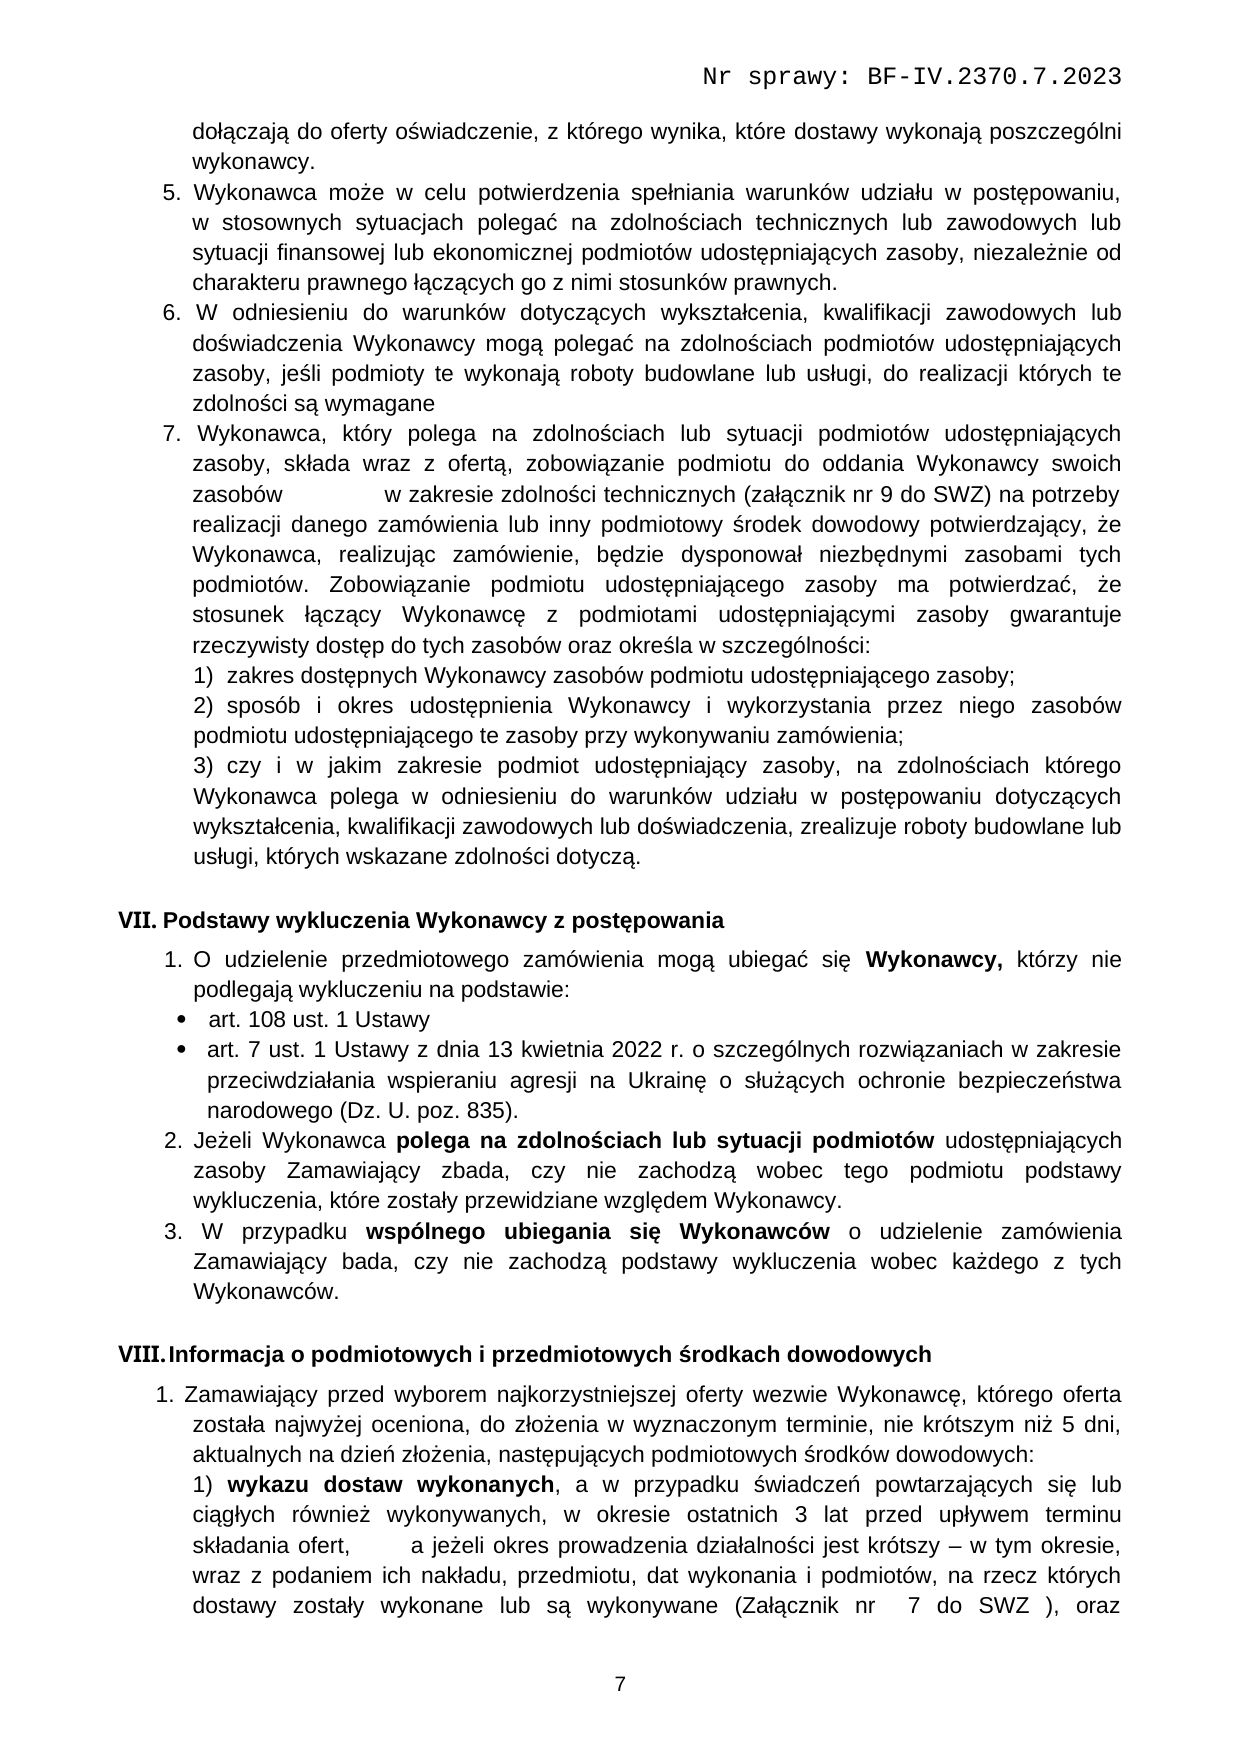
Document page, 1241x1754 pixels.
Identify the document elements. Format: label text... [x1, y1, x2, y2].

list czy i w jakim zakresie podmiot udostępniający zasoby, na zdolnościach którego Wykonawca polega w odniesieniu do warunków udziału w postępowaniu dotyczących wykształcenia, kwalifikacji zawodowych lub doświadczenia, zrealizuje roboty budowlane lub usługi, których wskazane zdolności dotyczą. [193, 752, 1122, 869]
list O udzielenie przedmiotowego zamówienia mogą ubiegać się Wykonawcy, którzy nie podlegają wykluczeniu na podstawie: [164, 946, 1122, 1002]
list Informacja o podmiotowych i przedmiotowych środkach dowodowych [118, 1338, 1122, 1370]
list art. 108 ust. 1 Ustawy [177, 1006, 1122, 1032]
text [155, 1471, 1122, 1618]
list zakres dostępnych Wykonawcy zasobów podmiotu udostępniającego zasoby; [193, 662, 1122, 688]
text 3. W przypadku wspólnego ubiegania się Wykonawców o udzielenie zamówienia Zamawiający bada, czy nie zachodzą podstawy wykluczenia wobec każdego z tych Wykonawców. [164, 1218, 1122, 1304]
list art. 7 ust. 1 Ustawy z dnia 13 kwietnia 2022 r. o szczególnych rozwiązaniach w zakresie przeciwdziałania wspieraniu agresji na Ukrainę o służących ochronie bezpieczeństwa narodowego (Dz. U. poz. 835). [177, 1036, 1122, 1123]
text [162, 118, 1122, 175]
text 2. Jeżeli Wykonawca polega na zdolnościach lub sytuacji podmiotów udostępniających zasoby Zamawiający zbada, czy nie zachodzą wobec tego podmiotu podstawy wykluczenia, które zostały przewidziane względem Wykonawcy. [164, 1127, 1122, 1214]
text 7. Wykonawca, który polega na zdolnościach lub sytuacji podmiotów udostępniających zasoby, składa wraz z ofertą, zobowiązanie podmiotu do oddania Wykonawcy swoich zasobów w zakresie zdolności technicznych (załącznik nr 9 do SWZ) na potrzeby realizacji danego zamówienia lub inny podmiotowy środek dowodowy potwierdzający, że Wykonawca, realizując zamówienie, będzie dysponował niezbędnymi zasobami tych podmiotów. Zobowiązanie podmiotu udostępniającego zasoby ma potwierdzać, że stosunek łączący Wykonawcę z podmiotami udostępniającymi zasoby gwarantuje rzeczywisty dostęp do tych zasobów oraz określa w szczególności: [162, 420, 1122, 658]
list Podstawy wykluczenia Wykonawcy z postępowania [118, 903, 1122, 935]
text 1. Zamawiający przed wyborem najkorzystniejszej oferty wezwie Wykonawcę, którego oferta została najwyżej oceniona, do złożenia w wyznaczonym terminie, nie krótszym niż 5 dni, aktualnych na dzień złożenia, następujących podmiotowych środków dowodowych: [155, 1381, 1122, 1467]
list sposób i okres udostępnienia Wykonawcy i wykorzystania przez niego zasobów podmiotu udostępniającego te zasoby przy wykonywaniu zamówienia; [193, 692, 1122, 749]
text 6. W odniesieniu do warunków dotyczących wykształcenia, kwalifikacji zawodowych lub doświadczenia Wykonawcy mogą polegać na zdolnościach podmiotów udostępniających zasoby, jeśli podmioty te wykonają roboty budowlane lub usługi, do realizacji których te zdolności są wymagane [162, 299, 1122, 416]
text 5. Wykonawca może w celu potwierdzenia spełniania warunków udziału w postępowaniu, w stosownych sytuacjach polegać na zdolnościach technicznych lub zawodowych lub sytuacji finansowej lub ekonomicznej podmiotów udostępniających zasoby, niezależnie od charakteru prawnego łączących go z nimi stosunków prawnych. [162, 178, 1122, 296]
